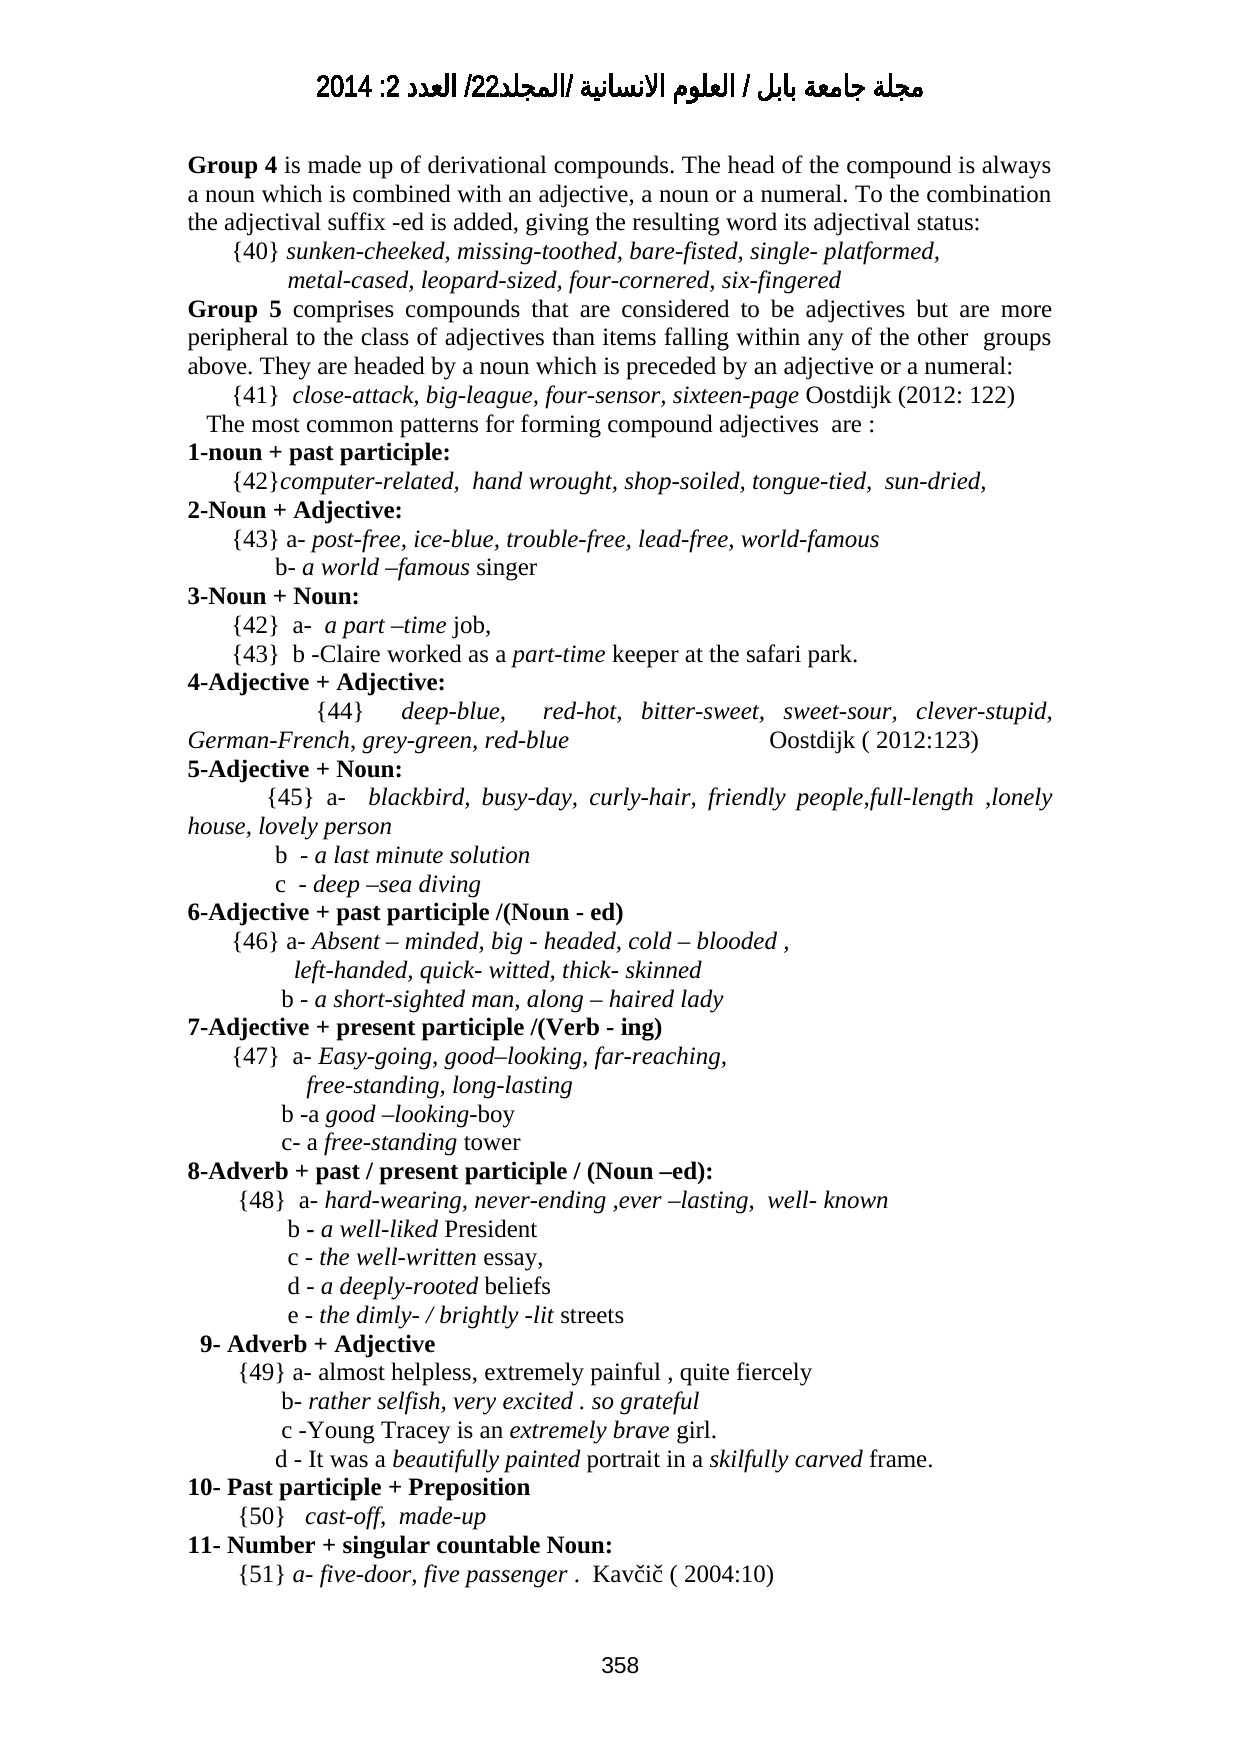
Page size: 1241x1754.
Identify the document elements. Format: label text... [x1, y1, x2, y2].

text c -Young Tracey is an extremely brave girl. [187, 1415, 1053, 1444]
text {44} deep-blue, red-hot, bitter-sweet, sweet-sour, clever-stupid, German-French, grey-green, red-blue Oostdijk ( 2012:123) [187, 696, 1053, 754]
list {47} a- Easy-going, good–looking, far-reaching, [187, 1041, 1053, 1070]
list Adjective + past participle /(Noun - ed) [187, 897, 1053, 926]
list Adjective + Noun: [187, 754, 1053, 782]
list b- a world –famous singer [187, 552, 1053, 581]
list Adjective + Adjective: [187, 667, 1053, 696]
list c- a free-standing tower [187, 1127, 1053, 1156]
list Noun + Noun: [187, 581, 1053, 610]
text b - a well-liked President [187, 1214, 1053, 1242]
text b - a short-sighted man, along – haired lady [187, 984, 1053, 1012]
list {48} a- hard-wearing, never-ending ,ever –lasting, well- known [187, 1185, 1053, 1214]
list {51} a- five-door, five passenger . Kavčič ( 2004:10) [187, 1559, 1053, 1587]
text 9- Adverb + Adjective [187, 1329, 1053, 1357]
list {43} a- post-free, ice-blue, trouble-free, lead-free, world-famous [187, 524, 1053, 552]
list b -a good –looking-boy [187, 1099, 1053, 1127]
text c - the well-written essay, [187, 1242, 1053, 1271]
text d - It was a beautifully painted portrait in a skilfully carved frame. [187, 1444, 1053, 1472]
list Adjective + present participle /(Verb - ing) [187, 1012, 1053, 1041]
text {41} close-attack, big-league, four-sensor, sixteen-page Oostdijk (2012: 122) [187, 380, 1053, 409]
list noun + past participle: [187, 437, 1053, 466]
text {40} sunken-cheeked, missing-toothed, bare-fisted, single- platformed, [187, 236, 1053, 265]
text The most common patterns for forming compound adjectives are : [187, 409, 1053, 437]
text Group 5 comprises compounds that are considered to be adjectives but are more peripheral to the class of adjectives than items falling within any of the other groups above. They are headed by a noun which is preceded by an adjective or a numeral: [187, 294, 1053, 380]
text Group 4 is made up of derivational compounds. The head of the compound is always a noun which is combined with an adjective, a noun or a numeral. To the combination the adjectival suffix -ed is added, giving the resulting word its adjectival status: [187, 150, 1053, 236]
text d - a deeply-rooted beliefs [187, 1271, 1053, 1300]
text {43} b -Claire worked as a part-time keeper at the safari park. [187, 639, 1053, 667]
list free-standing, long-lasting [187, 1070, 1053, 1099]
text metal-cased, leopard-sized, four-cornered, six-fingered [187, 265, 1053, 294]
list Adverb + past / present participle / (Noun –ed): [187, 1156, 1053, 1185]
text b- rather selfish, very excited . so grateful [187, 1386, 1053, 1415]
text {42}computer-related, hand wrought, shop-soiled, tongue-tied, sun-dried, [187, 466, 1053, 495]
list Past participle + Preposition [187, 1472, 1053, 1501]
list Noun + Adjective: [187, 495, 1053, 524]
text {49} a- almost helpless, extremely painful , quite fiercely [187, 1357, 1053, 1386]
text c - deep –sea diving [187, 869, 1053, 897]
text b - a last minute solution [187, 840, 1053, 869]
list left-handed, quick- witted, thick- skinned [187, 955, 1053, 984]
text {45} a- blackbird, busy-day, curly-hair, friendly people,full-length ,lonely house, lovely person [187, 782, 1053, 840]
list {50} cast-off, made-up [187, 1501, 1053, 1530]
list Number + singular countable Noun: [187, 1530, 1053, 1559]
list {46} a- Absent – minded, big - headed, cold – blooded , [187, 926, 1053, 955]
text {42} a- a part –time job, [187, 610, 1053, 639]
text e - the dimly- / brightly -lit streets [187, 1300, 1053, 1329]
